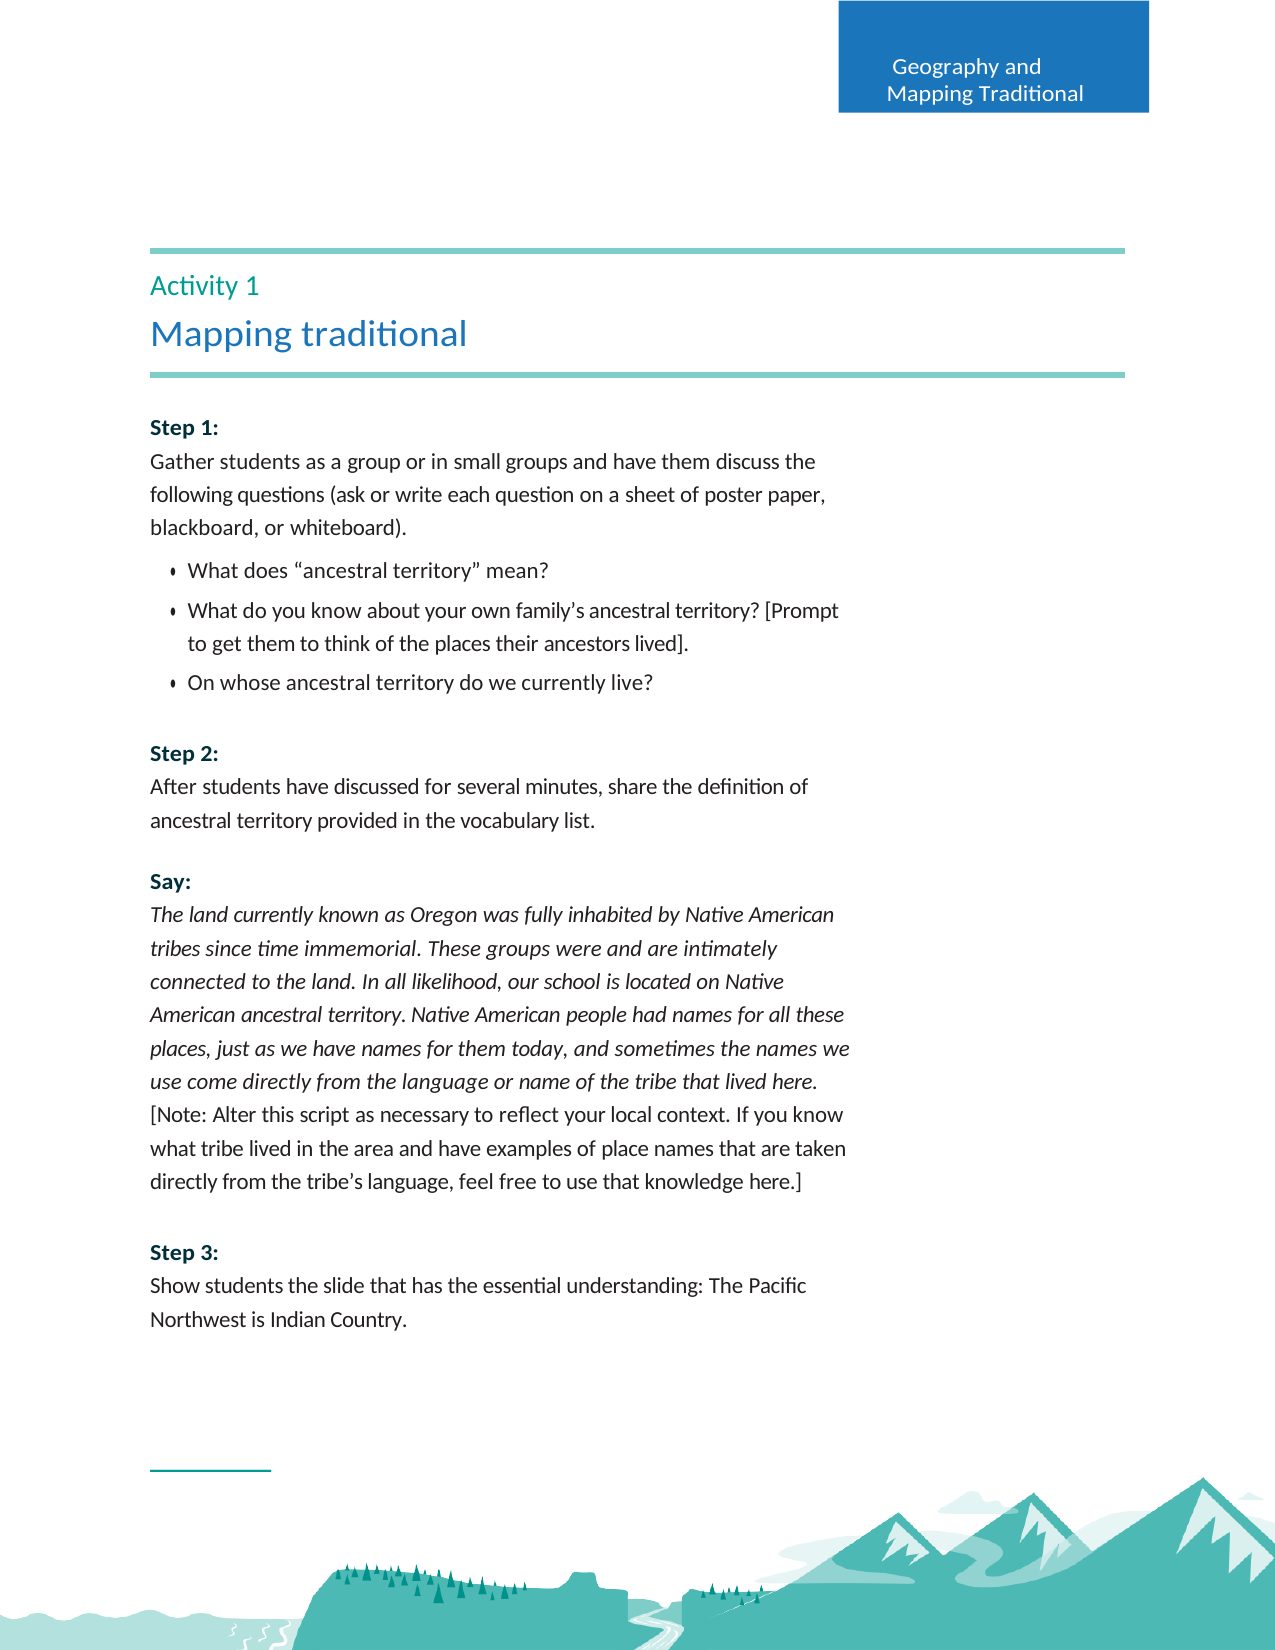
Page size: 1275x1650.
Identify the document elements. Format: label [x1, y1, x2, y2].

picture [0, 1477, 1275, 1650]
